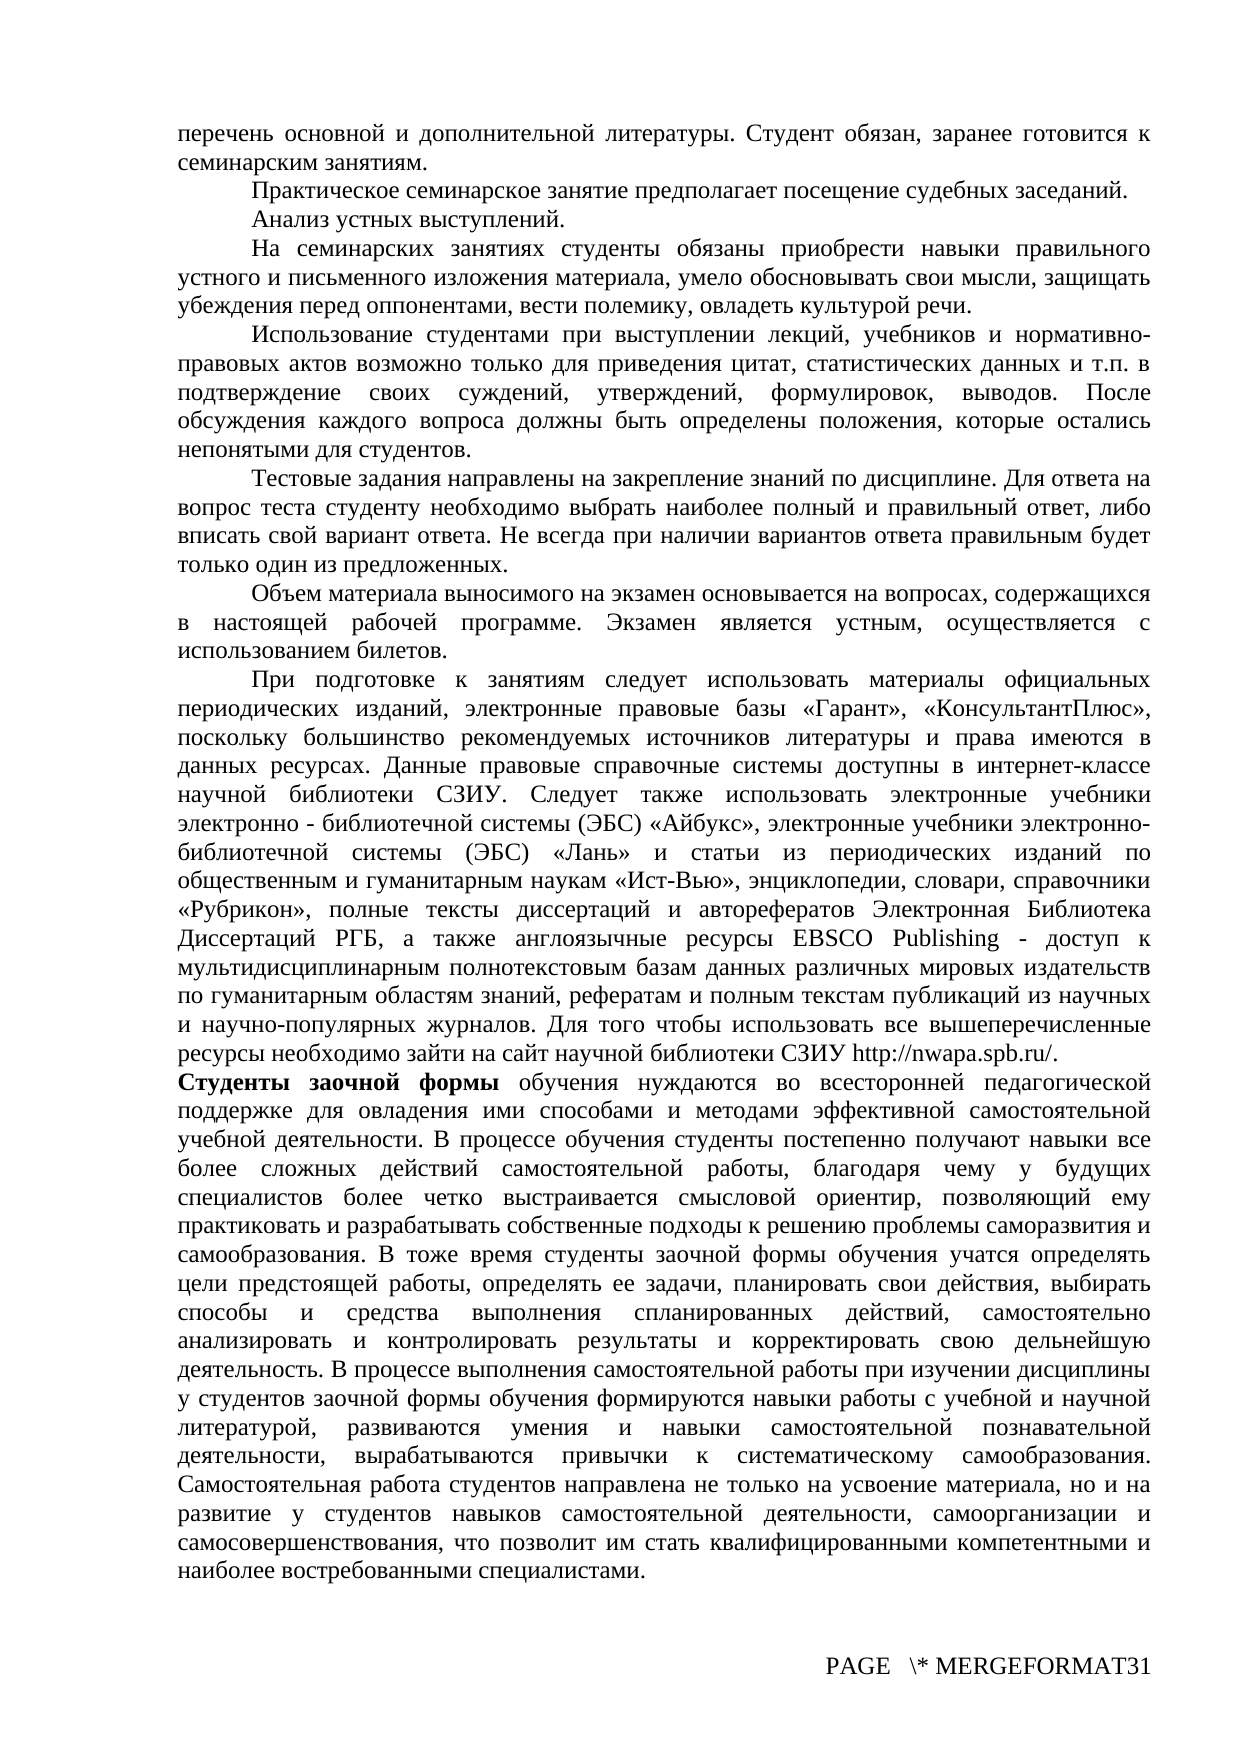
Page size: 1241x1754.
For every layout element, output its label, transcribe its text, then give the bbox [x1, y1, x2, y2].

text При подготовке к занятиям следует использовать материалы официальных периодических изданий, электронные правовые базы «Гарант», «КонсультантПлюс», поскольку большинство рекомендуемых источников литературы и права имеются в данных ресурсах. Данные правовые справочные системы доступны в интернет-классе научной библиотеки СЗИУ. Следует также использовать электронные учебники электронно - библиотечной системы (ЭБС) «Айбукс», электронные учебники электронно-библиотечной системы (ЭБС) «Лань» и статьи из периодических изданий по общественным и гуманитарным наукам «Ист-Вью», энциклопедии, словари, справочники «Рубрикон», полные тексты диссертаций и авторефератов Электронная Библиотека Диссертаций РГБ, а также англоязычные ресурсы EBSCO Publishing - доступ к мультидисциплинарным полнотекстовым базам данных различных мировых издательств по гуманитарным областям знаний, рефератам и полным текстам публикаций из научных и научно-популярных журналов. Для того чтобы использовать все вышеперечисленные ресурсы необходимо зайти на сайт научной библиотеки СЗИУ http://nwapa.spb.ru/. [177, 664, 1152, 1067]
text Анализ устных выступлений. [177, 204, 1152, 233]
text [177, 118, 1152, 176]
text Практическое семинарское занятие предполагает посещение судебных заседаний. [177, 176, 1152, 204]
text Студенты заочной формы обучения нуждаются во всесторонней педагогической поддержке для овладения ими способами и методами эффективной самостоятельной учебной деятельности. В процессе обучения студенты постепенно получают навыки все более сложных действий самостоятельной работы, благодаря чему у будущих специалистов более четко выстраивается смысловой ориентир, позволяющий ему практиковать и разрабатывать собственные подходы к решению проблемы саморазвития и самообразования. В тоже время студенты заочной формы обучения учатся определять цели предстоящей работы, определять ее задачи, планировать свои действия, выбирать способы и средства выполнения спланированных действий, самостоятельно анализировать и контролировать результаты и корректировать свою дельнейшую деятельность. В процессе выполнения самостоятельной работы при изучении дисциплины у студентов заочной формы обучения формируются навыки работы с учебной и научной литературой, развиваются умения и навыки самостоятельной познавательной деятельности, вырабатываются привычки к систематическому самообразования. Самостоятельная работа студентов направлена не только на усвоение материала, но и на развитие у студентов навыков самостоятельной деятельности, самоорганизации и самосовершенствования, что позволит им стать квалифицированными компетентными и наиболее востребованными специалистами. [177, 1067, 1152, 1584]
text Объем материала выносимого на экзамен основывается на вопросах, содержащихся в настоящей рабочей программе. Экзамен является устным, осуществляется с использованием билетов. [177, 578, 1152, 664]
text Использование студентами при выступлении лекций, учебников и нормативно-правовых актов возможно только для приведения цитат, статистических данных и т.п. в подтверждение своих суждений, утверждений, формулировок, выводов. После обсуждения каждого вопроса должны быть определены положения, которые остались непонятыми для студентов. [177, 319, 1152, 463]
text На семинарских занятиях студенты обязаны приобрести навыки правильного устного и письменного изложения материала, умело обосновывать свои мысли, защищать убеждения перед оппонентами, вести полемику, овладеть культурой речи. [177, 233, 1152, 319]
text Тестовые задания направлены на закрепление знаний по дисциплине. Для ответа на вопрос теста студенту необходимо выбрать наиболее полный и правильный ответ, либо вписать свой вариант ответа. Не всегда при наличии вариантов ответа правильным будет только один из предложенных. [177, 463, 1152, 578]
